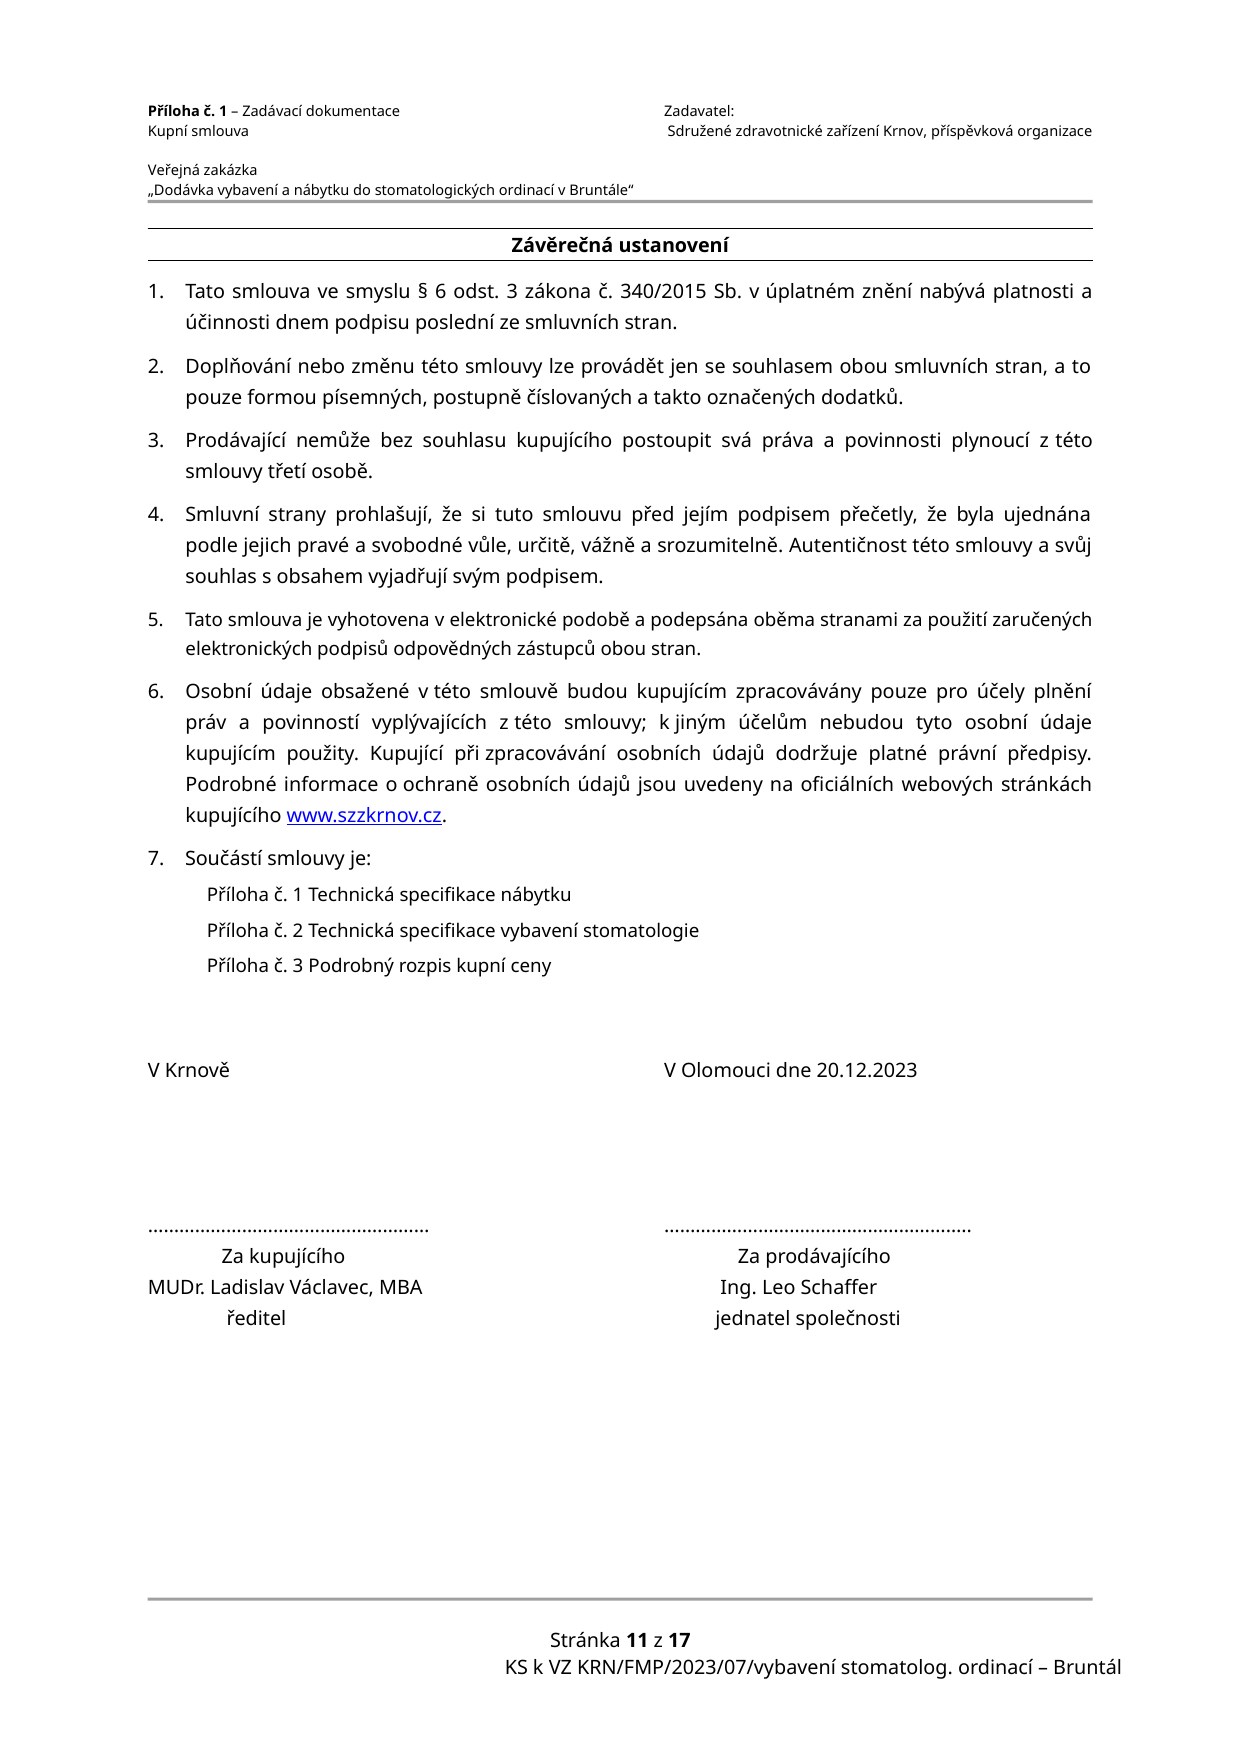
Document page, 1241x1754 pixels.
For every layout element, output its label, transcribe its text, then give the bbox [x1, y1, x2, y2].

text Za kupujícího Za prodávajícího [148, 1242, 1093, 1269]
list Tato smlouva je vyhotovena v elektronické podobě a podepsána oběma stranami za použití zaručených elektronických podpisů odpovědných zástupců obou stran. [148, 606, 1093, 661]
list Tato smlouva ve smyslu § 6 odst. 3 zákona č. 340/2015 Sb. v úplatném znění nabývá platnosti a účinnosti dnem podpisu poslední ze smluvních stran. [148, 278, 1093, 336]
text Příloha č. 1 Technická specifikace nábytku [185, 881, 1093, 907]
text Příloha č. 2 Technická specifikace vybavení stomatologie [185, 917, 1093, 943]
text Závěrečná ustanovení [148, 229, 1093, 260]
text ……………………………………………… ………………………………………………….. [148, 1211, 1093, 1238]
list Součástí smlouvy je: [148, 844, 1093, 871]
text ředitel jednatel společnosti [148, 1304, 1093, 1331]
text V Krnově V Olomouci dne 20.12.2023 [148, 1056, 1093, 1083]
text Příloha č. 3 Podrobný rozpis kupní ceny [185, 953, 1093, 978]
list Osobní údaje obsažené v této smlouvě budou kupujícím zpracovávány pouze pro účely plnění práv a povinností vyplývajících z této smlouvy; k jiným účelům nebudou tyto osobní údaje kupujícím použity. Kupující při zpracovávání osobních údajů dodržuje platné právní předpisy. Podrobné informace o ochraně osobních údajů jsou uvedeny na oficiálních webových stránkách kupujícího www.szzkrnov.cz. [148, 677, 1093, 828]
text MUDr. Ladislav Václavec, MBA Ing. Leo Schaffer [148, 1273, 1093, 1300]
list Prodávající nemůže bez souhlasu kupujícího postoupit svá práva a povinnosti plynoucí z této smlouvy třetí osobě. [148, 426, 1093, 484]
list Doplňování nebo změnu této smlouvy lze provádět jen se souhlasem obou smluvních stran, a to pouze formou písemných, postupně číslovaných a takto označených dodatků. [148, 352, 1093, 410]
list Smluvní strany prohlašují, že si tuto smlouvu před jejím podpisem přečetly, že byla ujednána podle jejich pravé a svobodné vůle, určitě, vážně a srozumitelně. Autentičnost této smlouvy a svůj souhlas s obsahem vyjadřují svým podpisem. [148, 501, 1093, 589]
